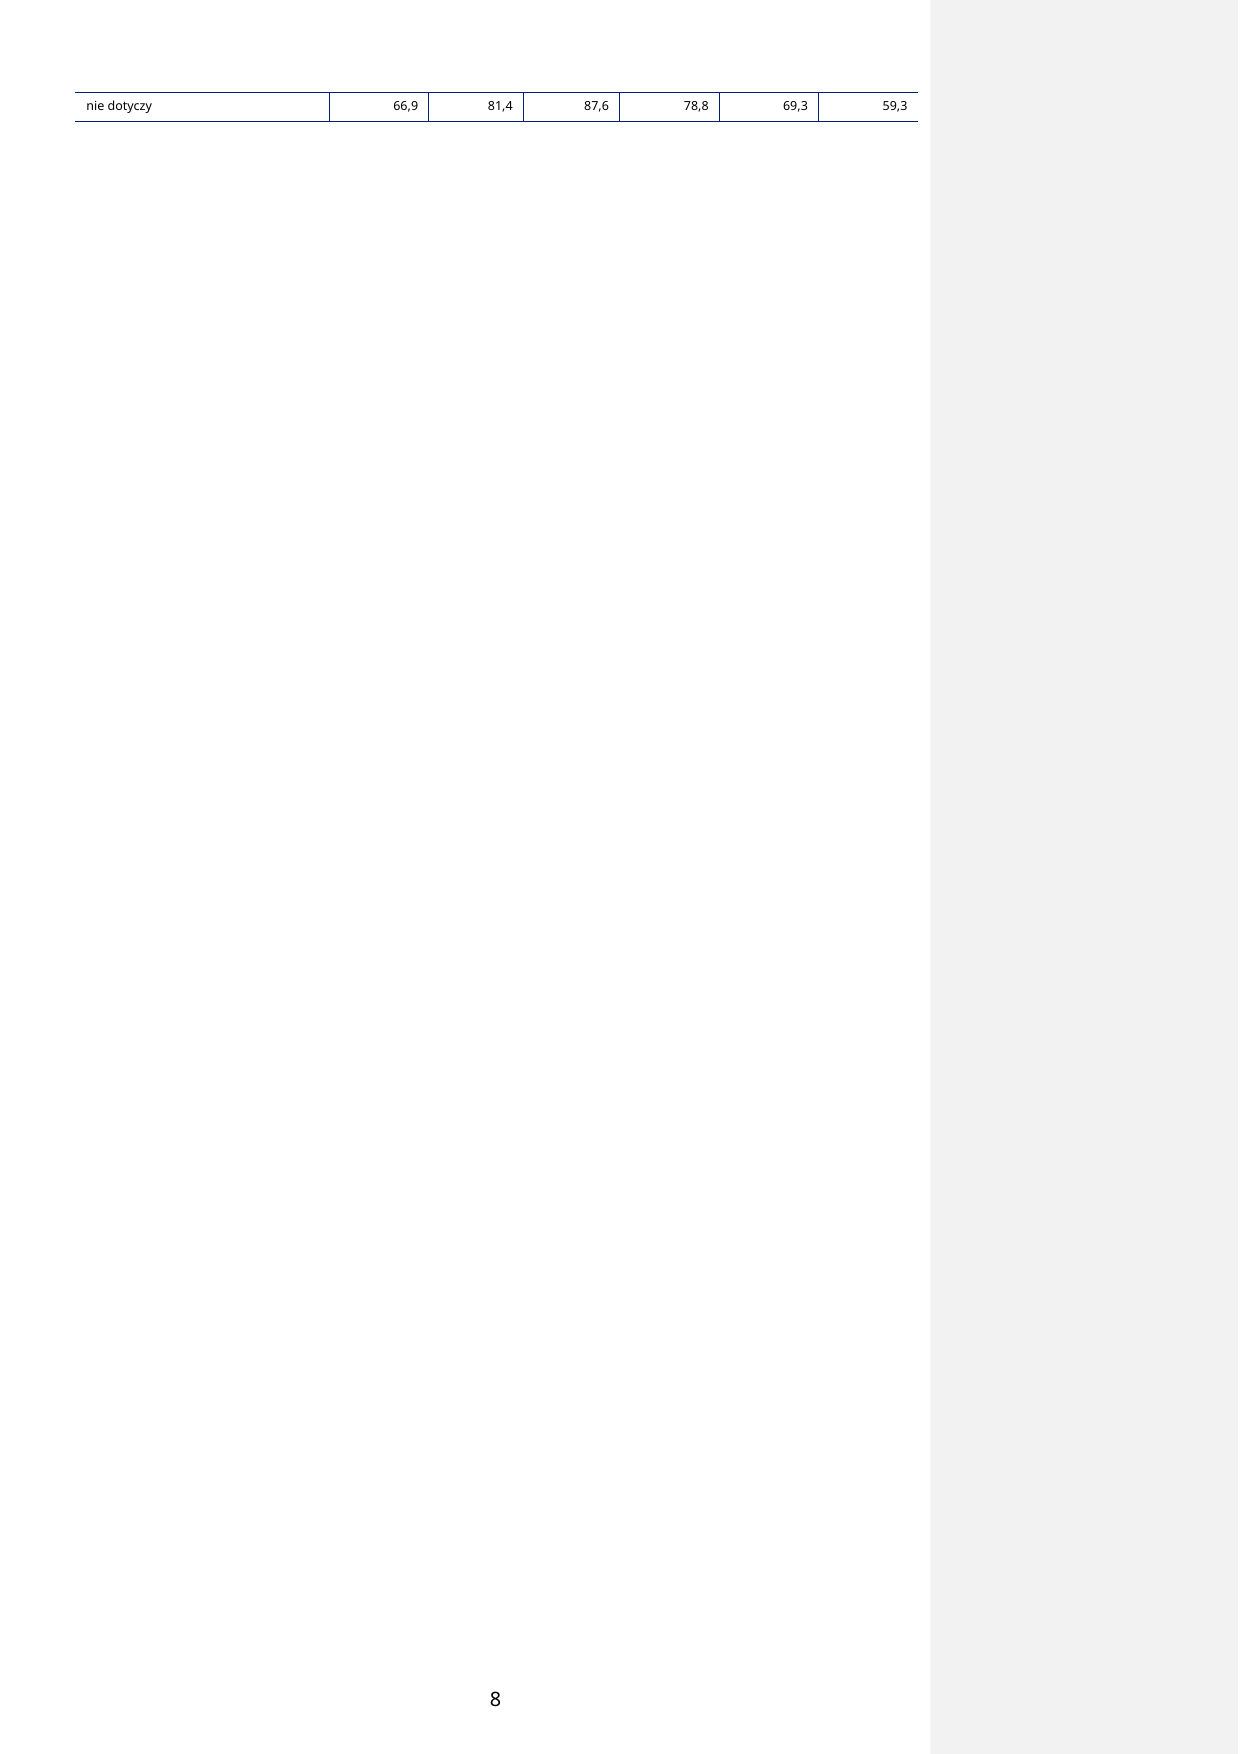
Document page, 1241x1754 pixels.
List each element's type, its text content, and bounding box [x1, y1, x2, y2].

table_cell 78,8 [620, 93, 719, 121]
table_cell 81,4 [429, 93, 523, 121]
table_cell 87,6 [524, 93, 619, 121]
table_cell 69,3 [720, 93, 818, 121]
table_cell nie dotyczy [75, 93, 329, 121]
table_cell 66,9 [330, 93, 428, 121]
table_cell 59,3 [819, 93, 918, 121]
